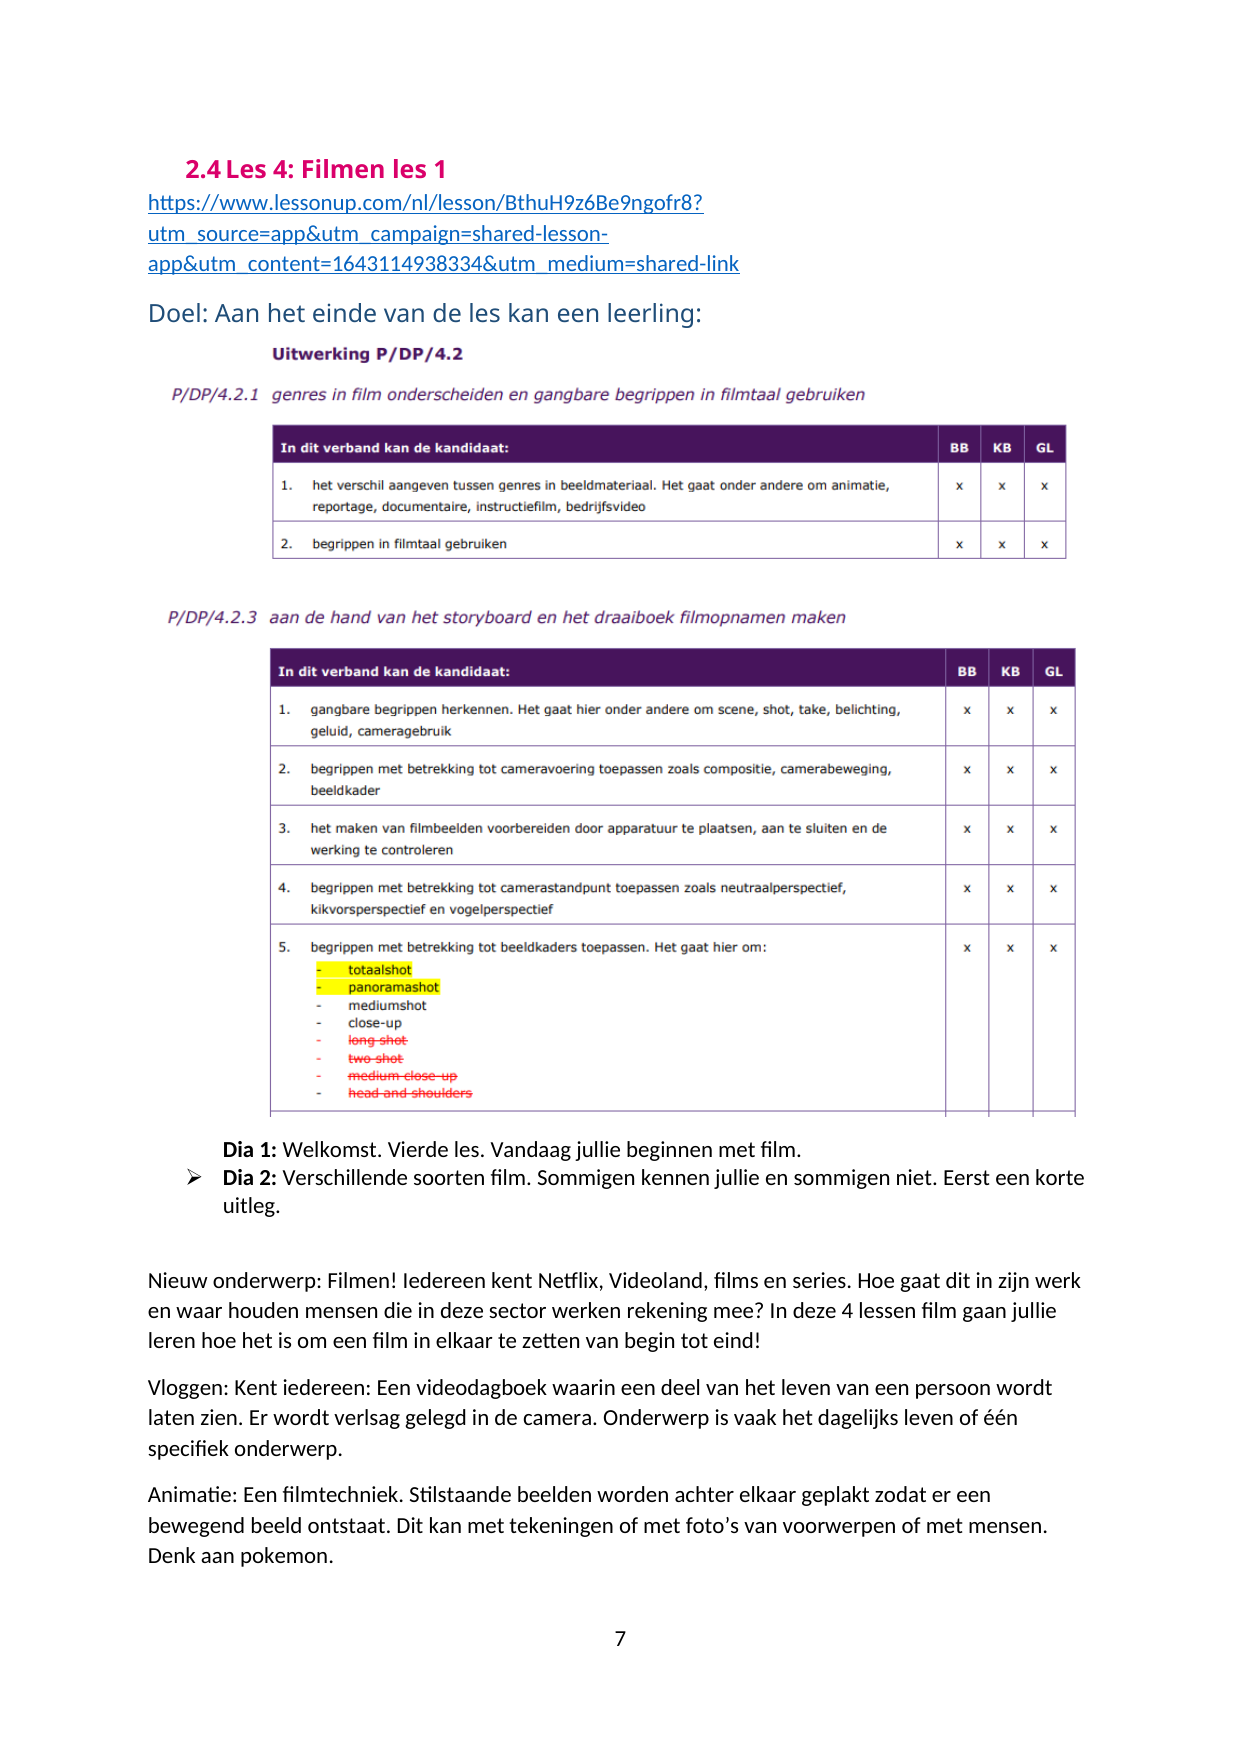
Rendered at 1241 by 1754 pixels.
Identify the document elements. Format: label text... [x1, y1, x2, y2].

picture [147, 332, 1093, 576]
list Dia 2: Verschillende soorten film. Sommigen kennen jullie en sommigen niet. Eerst een korte uitleg. [185, 1163, 1093, 1219]
text https://www.lessonup.com/nl/lesson/BthuH9z6Be9ngofr8?utm_source=app&utm_campaign=shared-lesson-app&utm_content=1643114938334&utm_medium=shared-link [148, 188, 1093, 277]
text Animatie: Een filmtechniek. Stilstaande beelden worden achter elkaar geplakt zodat er een bewegend beeld ontstaat. Dit kan met tekeningen of met foto’s van voorwerpen of met mensen. Denk aan pokemon. [148, 1481, 1093, 1569]
text Vloggen: Kent iedereen: Een videodagboek waarin een deel van het leven van een persoon wordt laten zien. Er wordt verlsag gelegd in de camera. Onderwerp is vaak het dagelijks leven of één specifiek onderwerp. [148, 1373, 1093, 1462]
text Dia 1: Welkomst. Vierde les. Vandaag jullie beginnen met film. [223, 1135, 1093, 1163]
text Nieuw onderwerp: Filmen! Iedereen kent Netflix, Videoland, films en series. Hoe gaat dit in zijn werk en waar houden mensen die in deze sector werken rekening mee? In deze 4 lessen film gaan jullie leren hoe het is om een film in elkaar te zetten van begin tot eind! [148, 1266, 1093, 1354]
picture [147, 594, 1093, 1117]
subtitle Les 4: Filmen les 1 [185, 152, 1093, 186]
subtitle Doel: Aan het einde van de les kan een leerling: [148, 296, 1093, 330]
